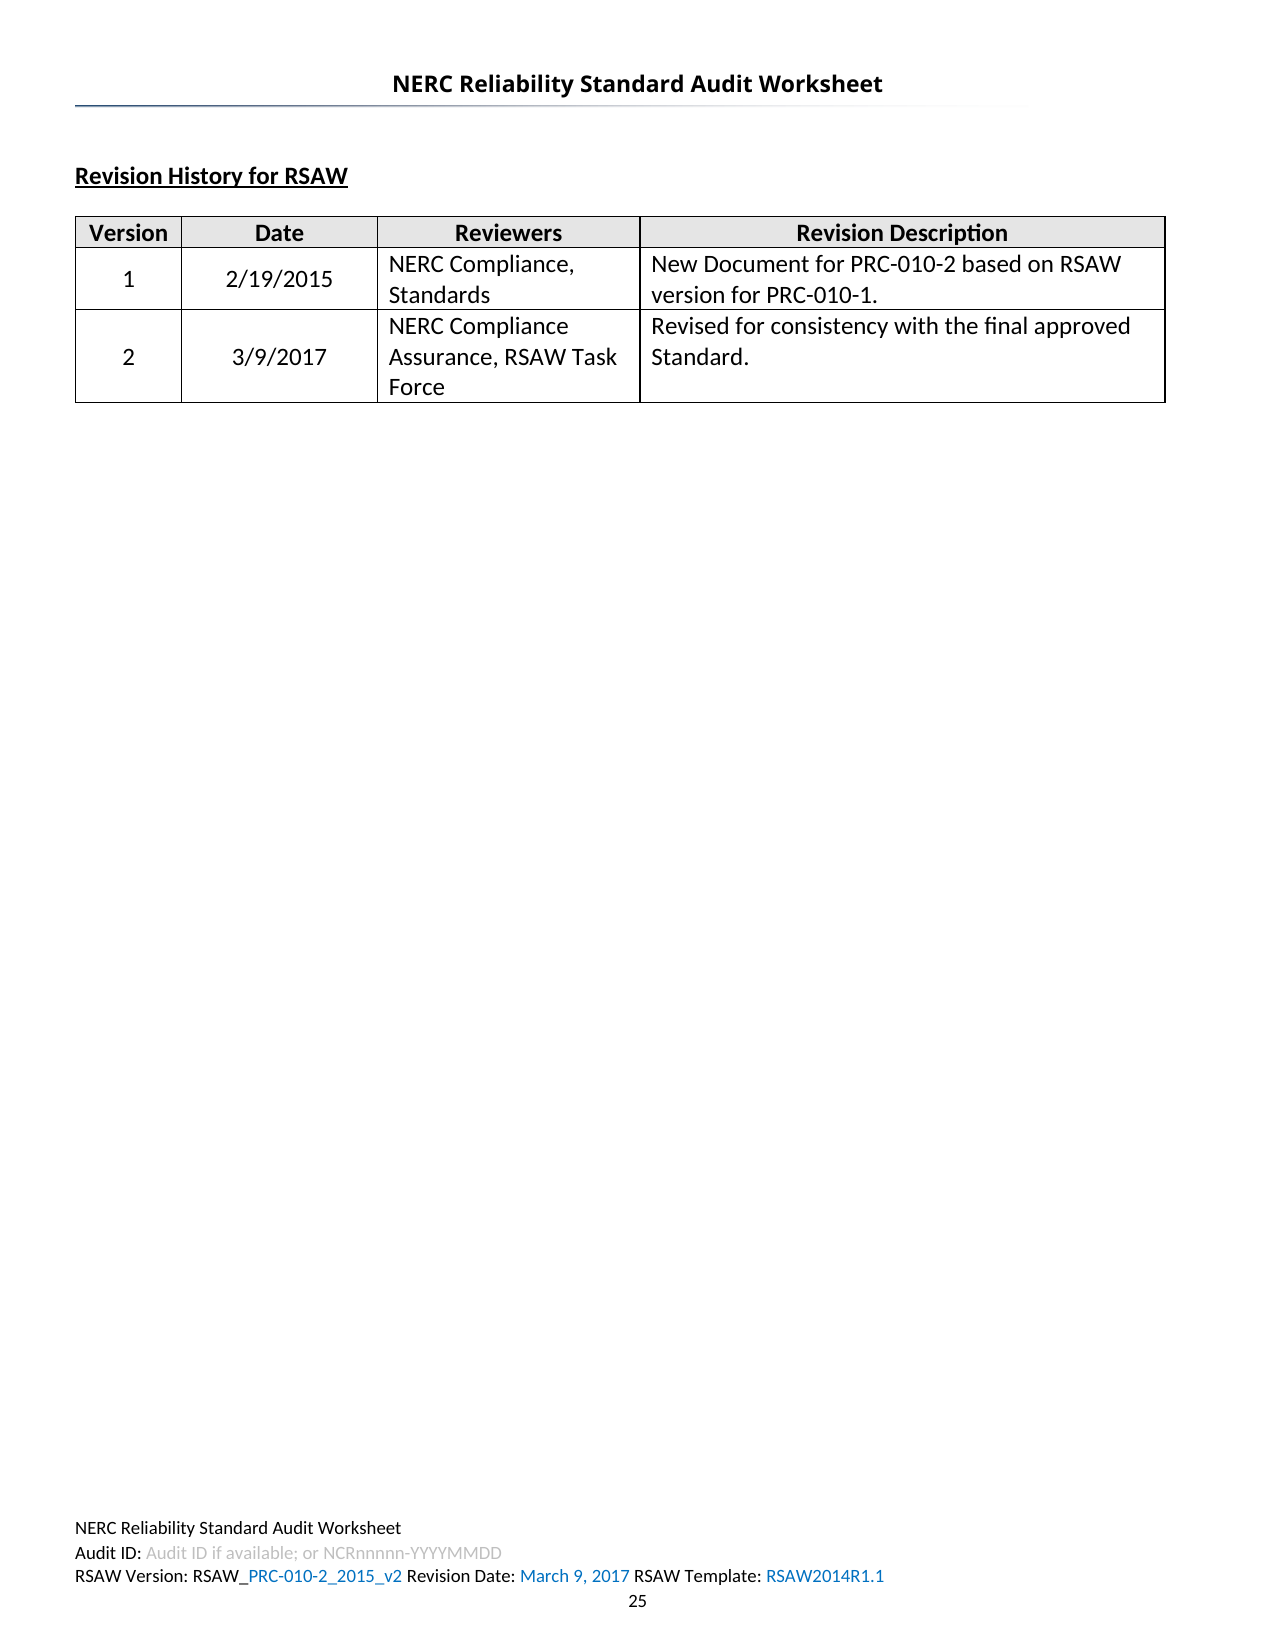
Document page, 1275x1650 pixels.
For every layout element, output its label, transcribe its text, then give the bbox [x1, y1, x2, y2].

table_header Date [182, 217, 377, 247]
table_cell NERC Compliance, Standards [378, 248, 639, 309]
table_cell New Document for PRC-010-2 based on RSAW version for PRC-010-1. [641, 248, 1164, 309]
table_header Reviewers [378, 217, 639, 247]
table_cell 1 [76, 248, 181, 309]
table_cell Revised for consistency with the final approved Standard. [641, 310, 1164, 402]
table_cell 2/19/2015 [182, 248, 377, 309]
table_header Revision Description [641, 217, 1164, 247]
table_cell 3/9/2017 [182, 310, 377, 402]
picture [75, 105, 1052, 114]
table_cell NERC Compliance Assurance, RSAW Task Force [378, 310, 639, 402]
table_header Version [76, 217, 181, 247]
table_cell 2 [76, 310, 181, 402]
text Revision History for RSAW [75, 160, 1200, 191]
